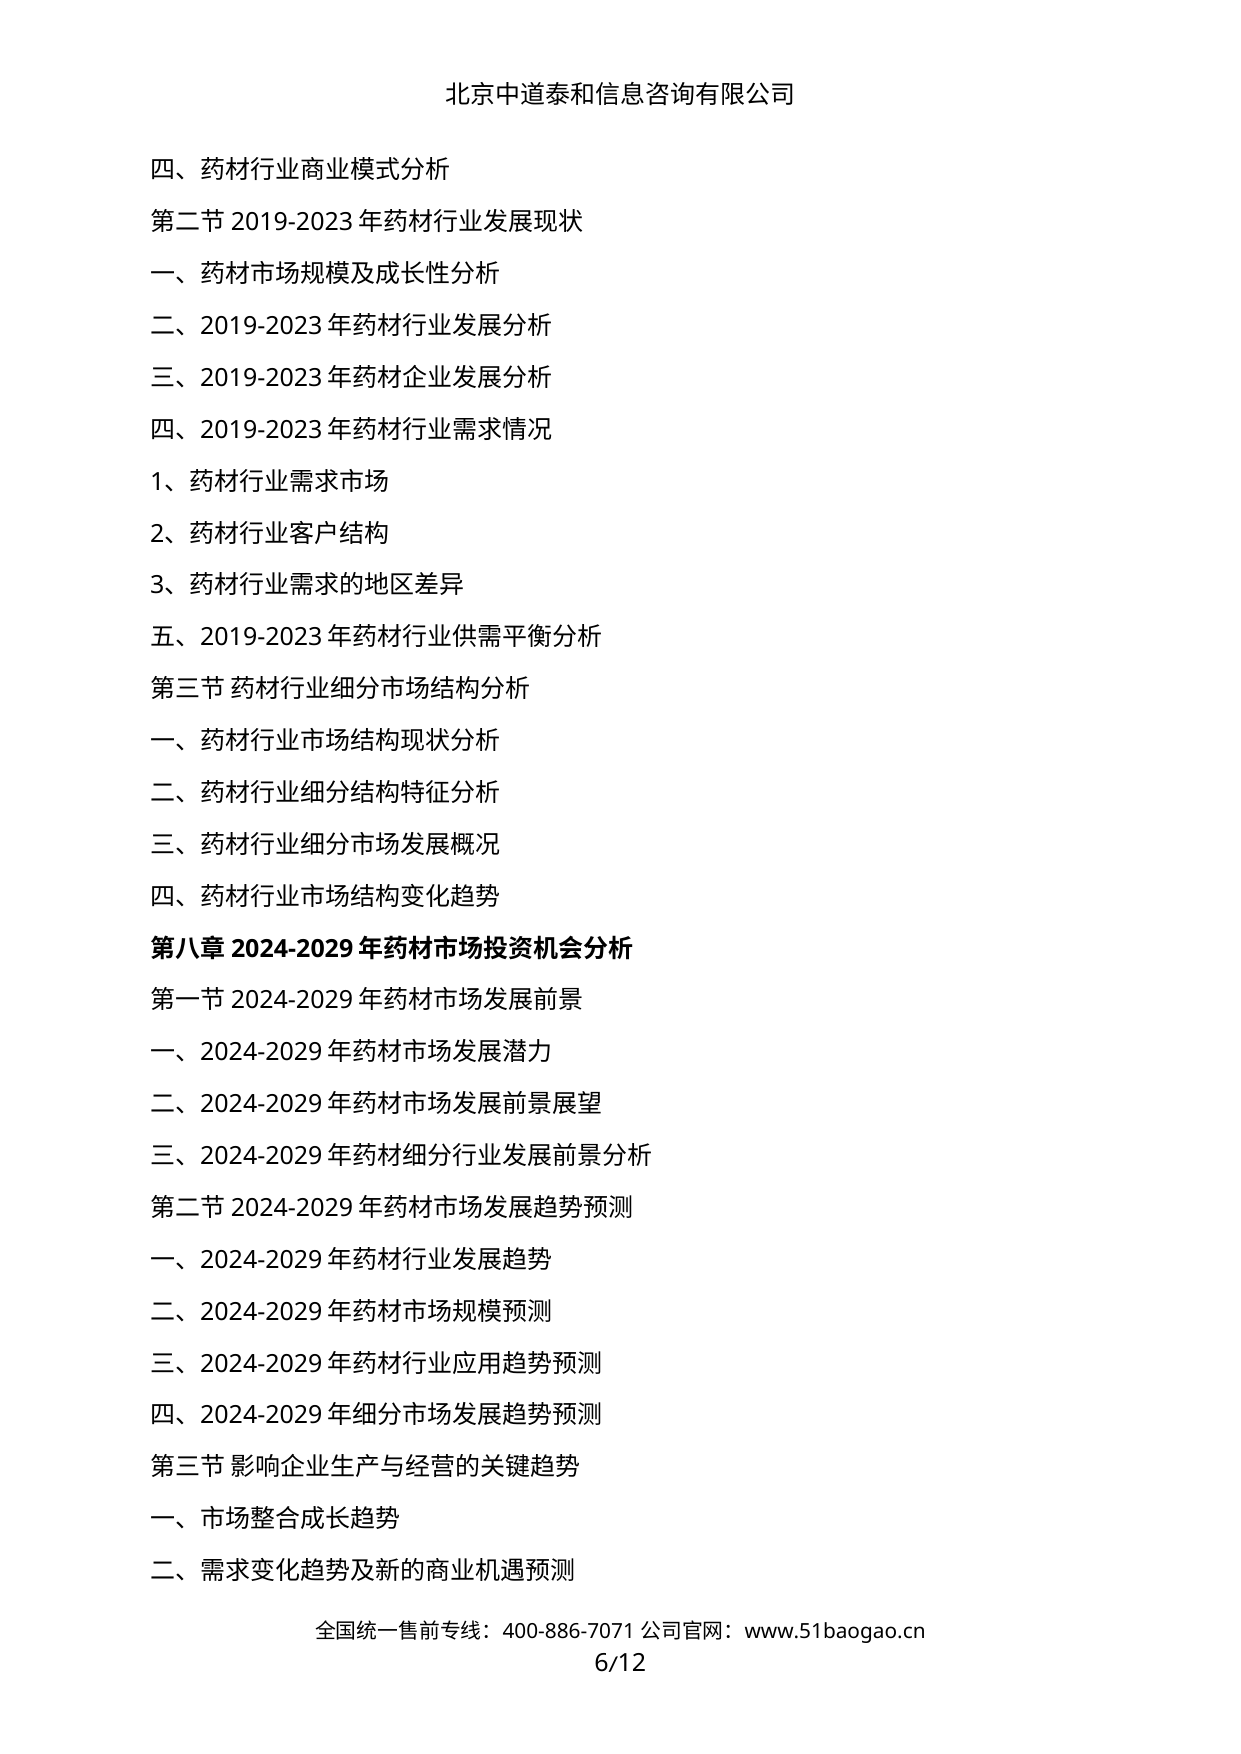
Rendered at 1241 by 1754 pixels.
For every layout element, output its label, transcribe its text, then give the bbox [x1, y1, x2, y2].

text 三、2024-2029年药材行业应用趋势预测 [150, 1343, 1090, 1379]
text 第二节 2019-2023年药材行业发展现状 [150, 202, 1090, 238]
text 二、2024-2029年药材市场规模预测 [150, 1291, 1090, 1327]
text 第一节 2024-2029年药材市场发展前景 [150, 980, 1090, 1016]
text 第三节 药材行业细分市场结构分析 [150, 669, 1090, 705]
text 一、2024-2029年药材市场发展潜力 [150, 1032, 1090, 1068]
text 二、2019-2023年药材行业发展分析 [150, 306, 1090, 342]
text 2、药材行业客户结构 [150, 513, 1090, 549]
text 第三节 影响企业生产与经营的关键趋势 [150, 1447, 1090, 1483]
text 三、2024-2029年药材细分行业发展前景分析 [150, 1136, 1090, 1172]
text 四、药材行业市场结构变化趋势 [150, 876, 1090, 912]
text 1、药材行业需求市场 [150, 461, 1090, 497]
text 3、药材行业需求的地区差异 [150, 565, 1090, 601]
text 一、2024-2029年药材行业发展趋势 [150, 1239, 1090, 1276]
text 四、2019-2023年药材行业需求情况 [150, 409, 1090, 446]
text 四、2024-2029年细分市场发展趋势预测 [150, 1395, 1090, 1431]
text 三、2019-2023年药材企业发展分析 [150, 357, 1090, 394]
text 第二节 2024-2029年药材市场发展趋势预测 [150, 1187, 1090, 1224]
text 第八章 2024-2029年药材市场投资机会分析 [150, 928, 1090, 964]
text 一、药材市场规模及成长性分析 [150, 254, 1090, 290]
text 二、需求变化趋势及新的商业机遇预测 [150, 1551, 1090, 1587]
text 四、药材行业商业模式分析 [150, 150, 1090, 186]
text 三、药材行业细分市场发展概况 [150, 824, 1090, 861]
text 一、市场整合成长趋势 [150, 1499, 1090, 1535]
text 五、2019-2023年药材行业供需平衡分析 [150, 617, 1090, 653]
text 二、2024-2029年药材市场发展前景展望 [150, 1084, 1090, 1120]
text 一、药材行业市场结构现状分析 [150, 721, 1090, 757]
text 二、药材行业细分结构特征分析 [150, 772, 1090, 809]
